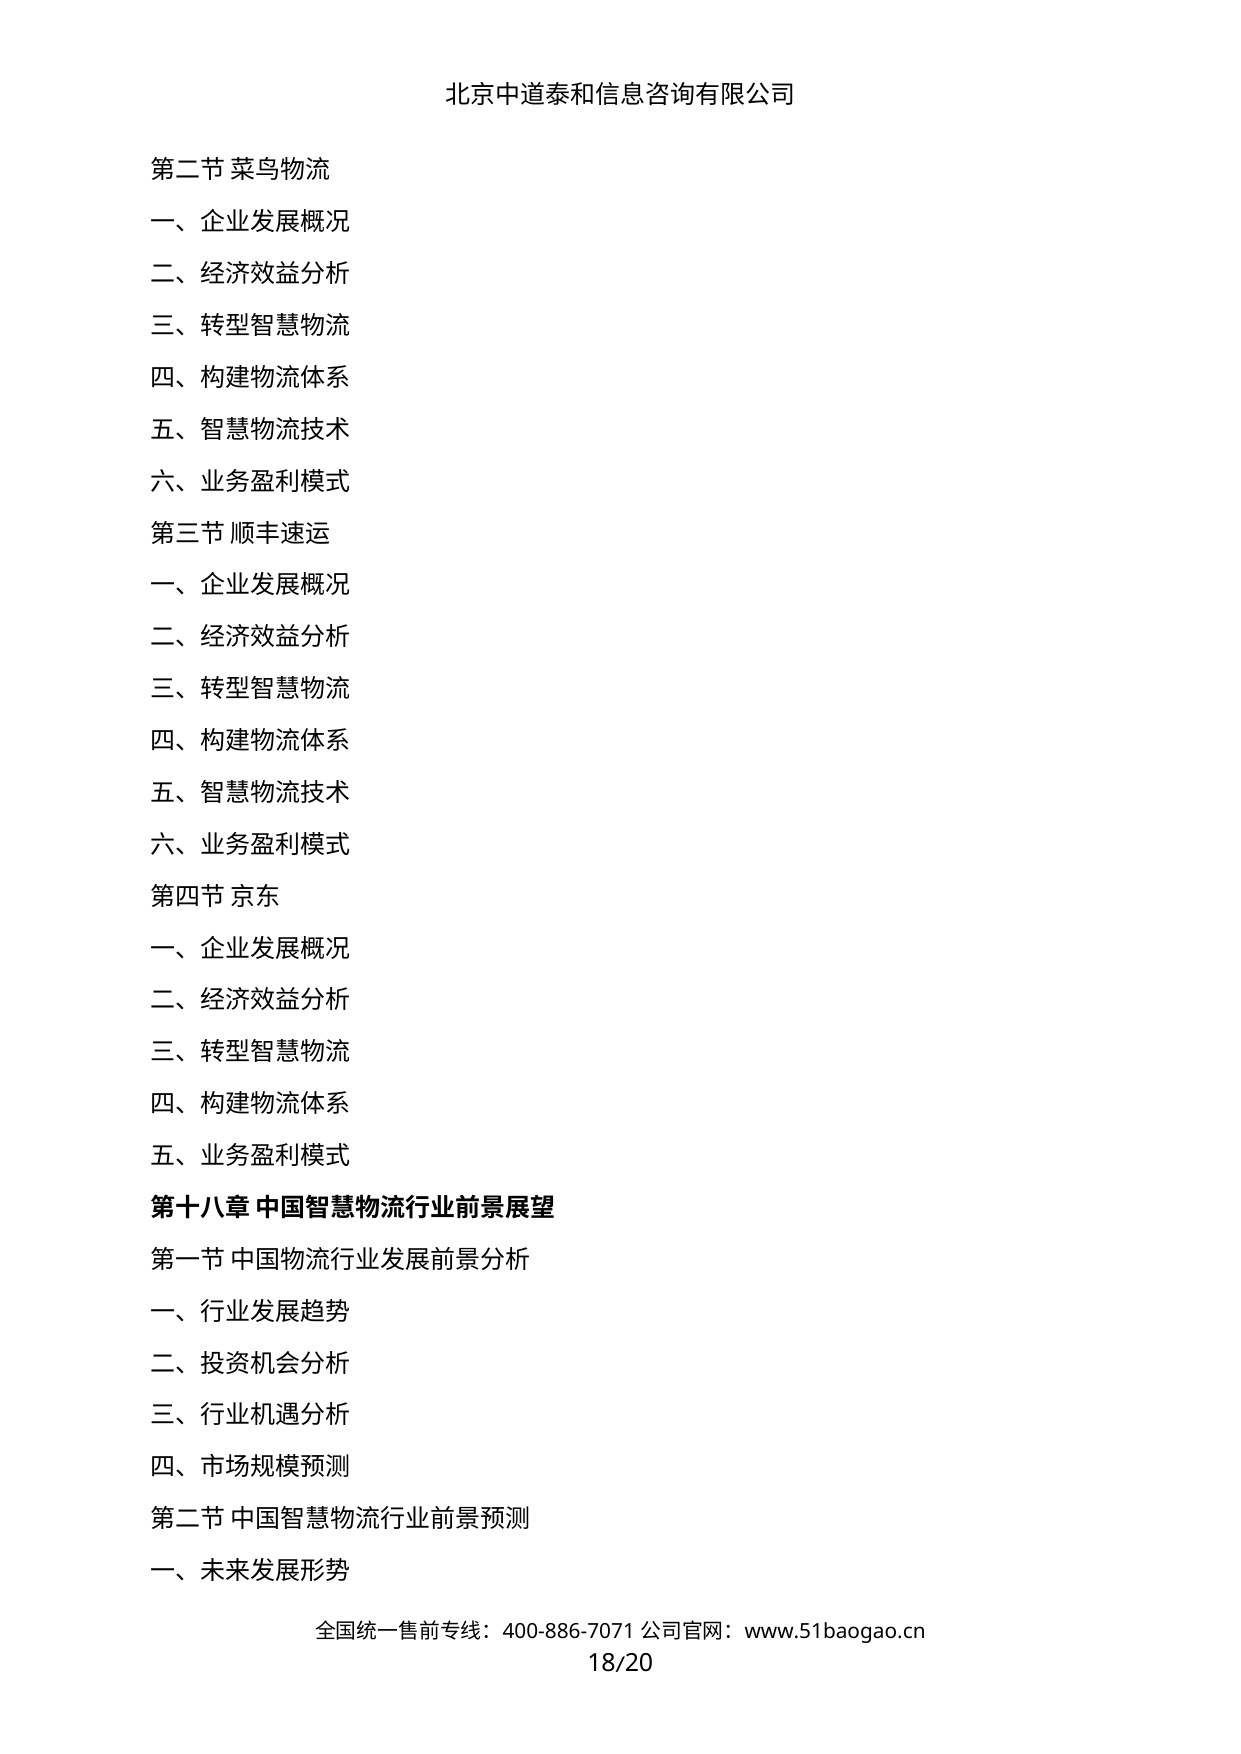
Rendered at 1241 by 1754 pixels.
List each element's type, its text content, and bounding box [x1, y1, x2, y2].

text 四、构建物流体系 [150, 1084, 1090, 1120]
text 一、企业发展概况 [150, 202, 1090, 238]
text 五、智慧物流技术 [150, 772, 1090, 809]
text 三、转型智慧物流 [150, 669, 1090, 705]
text 二、经济效益分析 [150, 254, 1090, 290]
text 五、智慧物流技术 [150, 409, 1090, 446]
text 六、业务盈利模式 [150, 824, 1090, 861]
text 第十八章 中国智慧物流行业前景展望 [150, 1187, 1090, 1224]
text 一、未来发展形势 [150, 1551, 1090, 1587]
text 四、市场规模预测 [150, 1447, 1090, 1483]
text 一、企业发展概况 [150, 565, 1090, 601]
text 二、经济效益分析 [150, 617, 1090, 653]
text 六、业务盈利模式 [150, 461, 1090, 497]
text 一、企业发展概况 [150, 928, 1090, 964]
text 三、转型智慧物流 [150, 1032, 1090, 1068]
text 三、转型智慧物流 [150, 306, 1090, 342]
text 五、业务盈利模式 [150, 1136, 1090, 1172]
text 第一节 中国物流行业发展前景分析 [150, 1239, 1090, 1276]
text 四、构建物流体系 [150, 721, 1090, 757]
text 三、行业机遇分析 [150, 1395, 1090, 1431]
text 二、经济效益分析 [150, 980, 1090, 1016]
text 一、行业发展趋势 [150, 1291, 1090, 1327]
text 四、构建物流体系 [150, 357, 1090, 394]
text 第二节 菜鸟物流 [150, 150, 1090, 186]
text 第四节 京东 [150, 876, 1090, 912]
text 第三节 顺丰速运 [150, 513, 1090, 549]
text 第二节 中国智慧物流行业前景预测 [150, 1499, 1090, 1535]
text 二、投资机会分析 [150, 1343, 1090, 1379]
